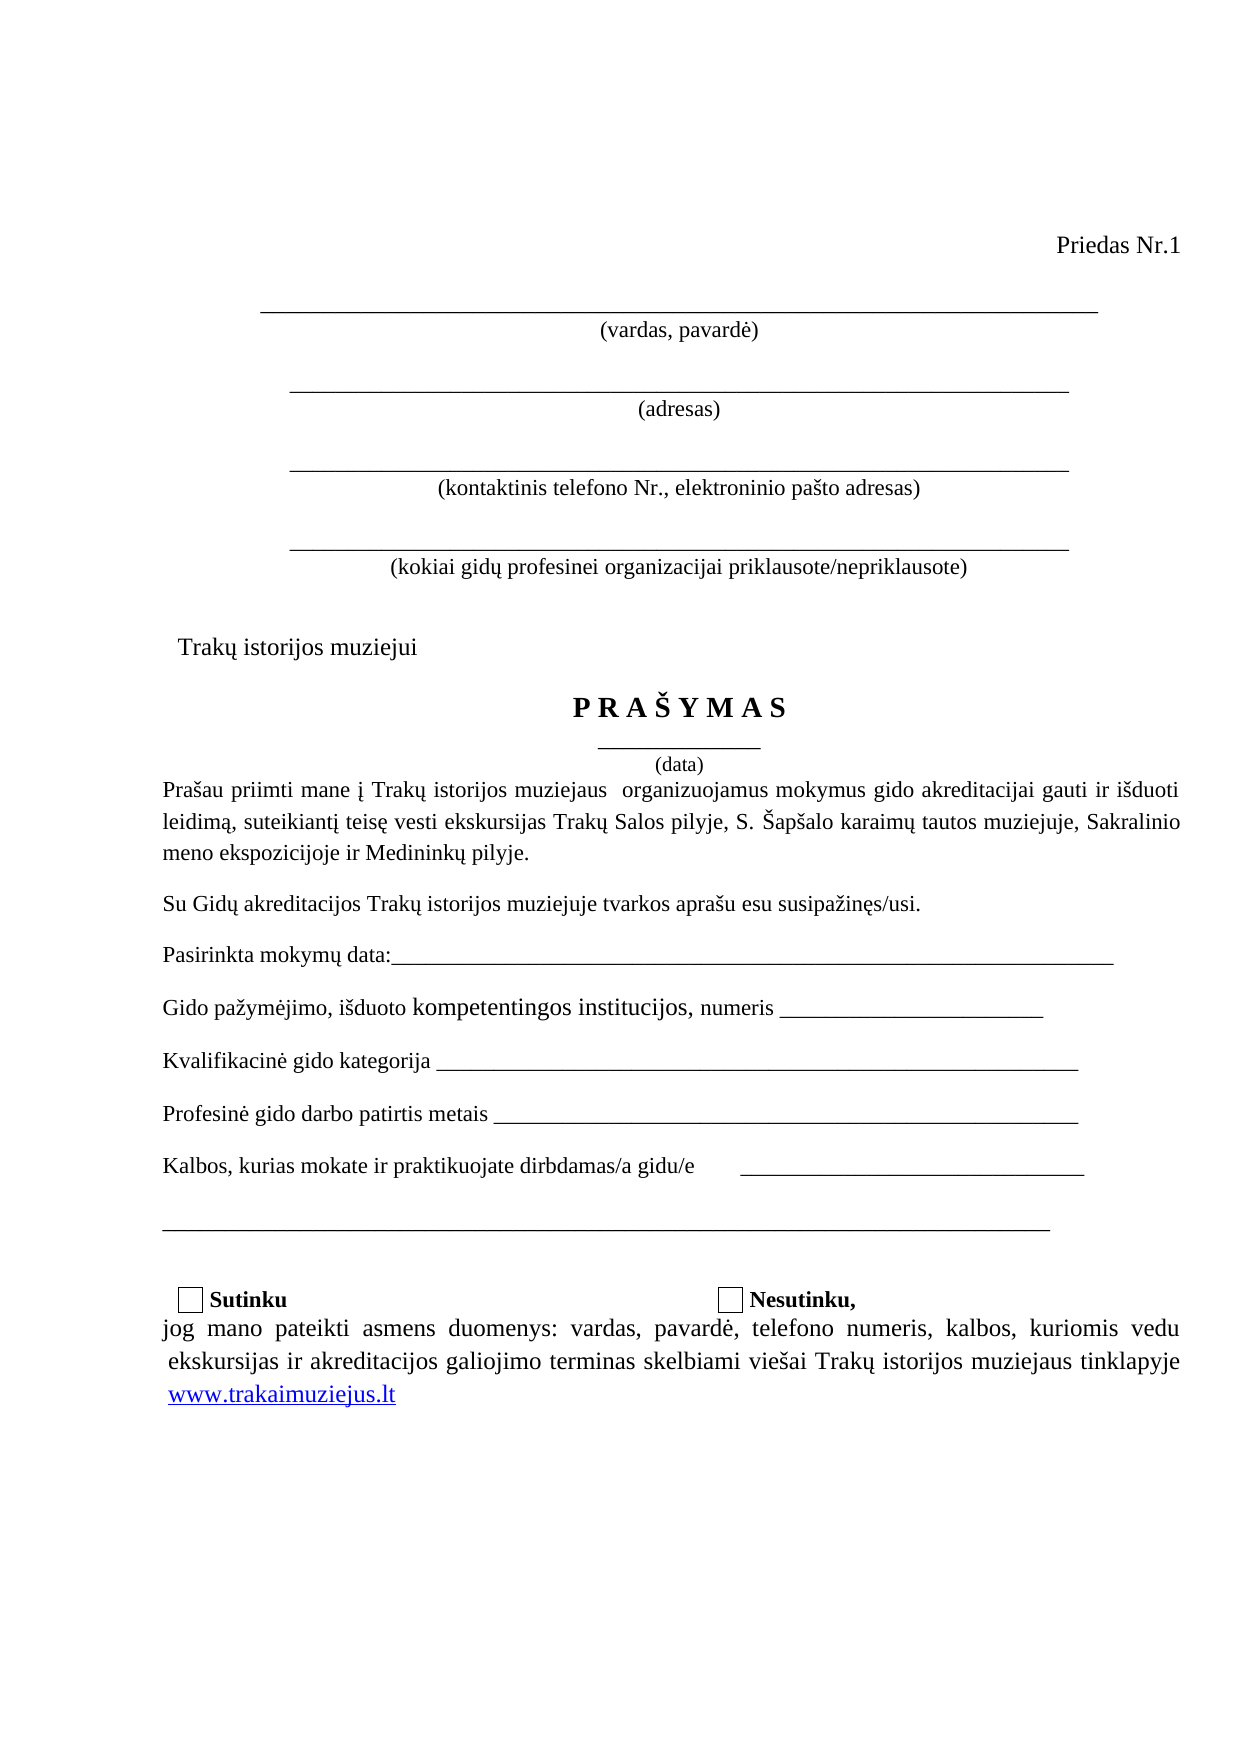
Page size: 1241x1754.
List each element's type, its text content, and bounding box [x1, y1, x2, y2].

text Sutinku Nesutinku, [177, 1286, 1181, 1313]
text ____________________________________________________________________ [177, 448, 1181, 474]
text Trakų istorijos muziejui [177, 632, 1181, 661]
text (adresas) [177, 395, 1181, 422]
text Profesinė gido darbo patirtis metais ___________________________________________________ [162, 1099, 1181, 1126]
text ____________________________________________________________________ [177, 369, 1181, 395]
text (vardas, pavardė) [177, 316, 1181, 342]
text jog mano pateikti asmens duomenys: vardas, pavardė, telefono numeris, kalbos, kuriomis vedu ekskursijas ir akreditacijos galiojimo terminas skelbiami viešai Trakų istorijos muziejaus tinklapyje www.trakaimuziejus.lt [162, 1313, 1181, 1408]
text _______________________________________________________________________ [162, 1205, 1181, 1234]
text Gido pažymėjimo, išduoto kompetentingos institucijos, numeris _______________________ [162, 992, 1181, 1021]
text Priedas Nr.1 [177, 230, 1181, 259]
text P R A Š Y M A S [177, 690, 1181, 723]
text Kalbos, kurias mokate ir praktikuojate dirbdamas/a gidu/e ______________________________ [162, 1152, 1181, 1179]
text Kvalifikacinė gido kategorija ________________________________________________________ [162, 1047, 1181, 1073]
text (kokiai gidų profesinei organizacijai priklausote/nepriklausote) [177, 553, 1181, 580]
text _____________ [177, 723, 1181, 752]
text Pasirinkta mokymų data:_______________________________________________________________ [162, 941, 1181, 967]
text (data) [177, 752, 1181, 776]
text Su Gidų akreditacijos Trakų istorijos muziejuje tvarkos aprašu esu susipažinęs/usi. [162, 890, 1195, 916]
text Prašau priimti mane į Trakų istorijos muziejaus organizuojamus mokymus gido akreditacijai gauti ir išduoti leidimą, suteikiantį teisę vesti ekskursijas Trakų Salos pilyje, S. Šapšalo karaimų tautos muziejuje, Sakralinio meno ekspozicijoje ir Medininkų pilyje. [162, 776, 1181, 865]
text ____________________________________________________________________ [177, 527, 1181, 553]
text (kontaktinis telefono Nr., elektroninio pašto adresas) [177, 474, 1181, 501]
text ___________________________________________________________________ [177, 287, 1181, 316]
